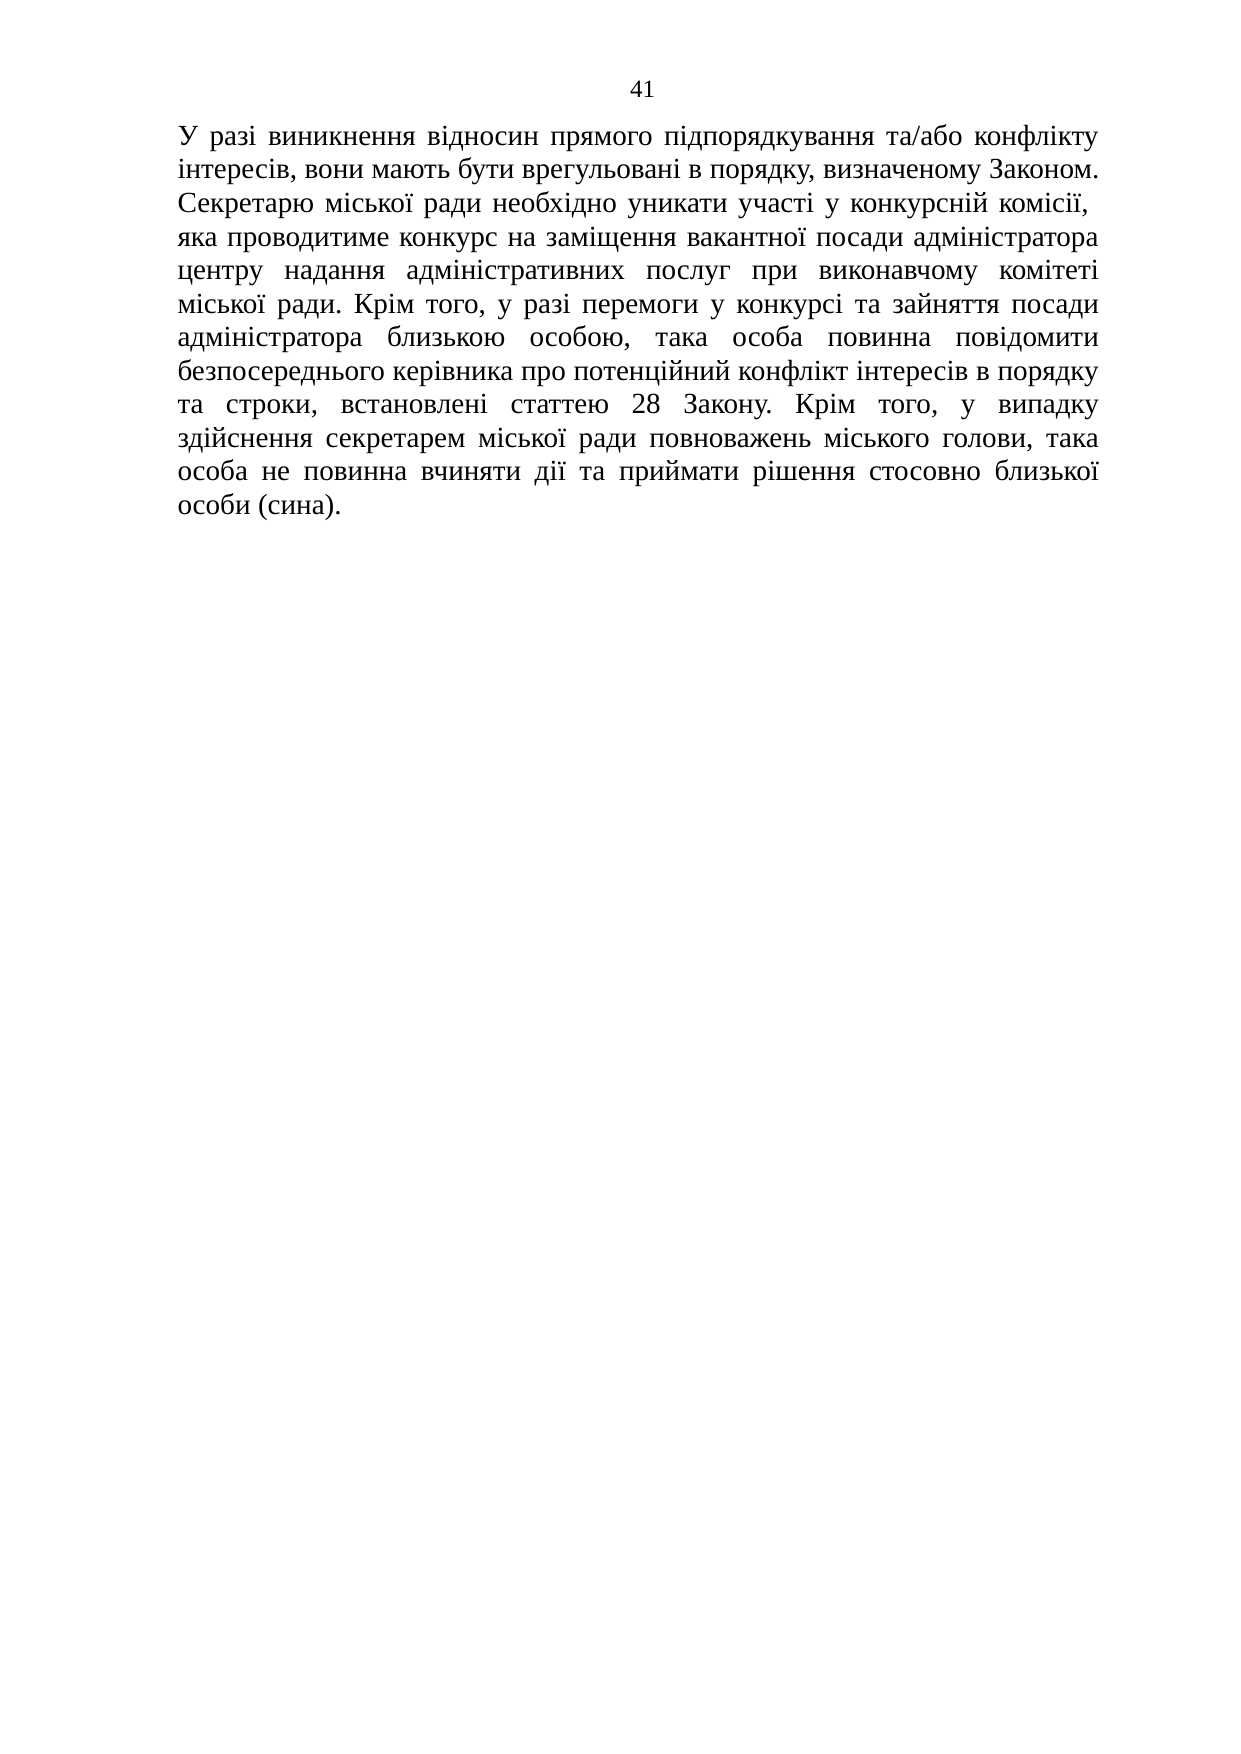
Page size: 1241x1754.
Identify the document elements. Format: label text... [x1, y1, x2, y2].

text У разі виникнення відносин прямого підпорядкування та/або конфлікту інтересів, вони мають бути врегульовані в порядку, визначеному Законом. Секретарю міської ради необхідно уникати участі у конкурсній комісії, яка проводитиме конкурс на заміщення вакантної посади адміністратора центру надання адміністративних послуг при виконавчому комітеті міської ради. Крім того, у разі перемоги у конкурсі та зайняття посади адміністратора близькою особою, така особа повинна повідомити безпосереднього керівника про потенційний конфлікт інтересів в порядку та строки, встановлені статтею 28 Закону. Крім того, у випадку здійснення секретарем міської ради повноважень міського голови, така особа не повинна вчиняти дії та приймати рішення стосовно близької особи (сина). [177, 118, 1100, 521]
